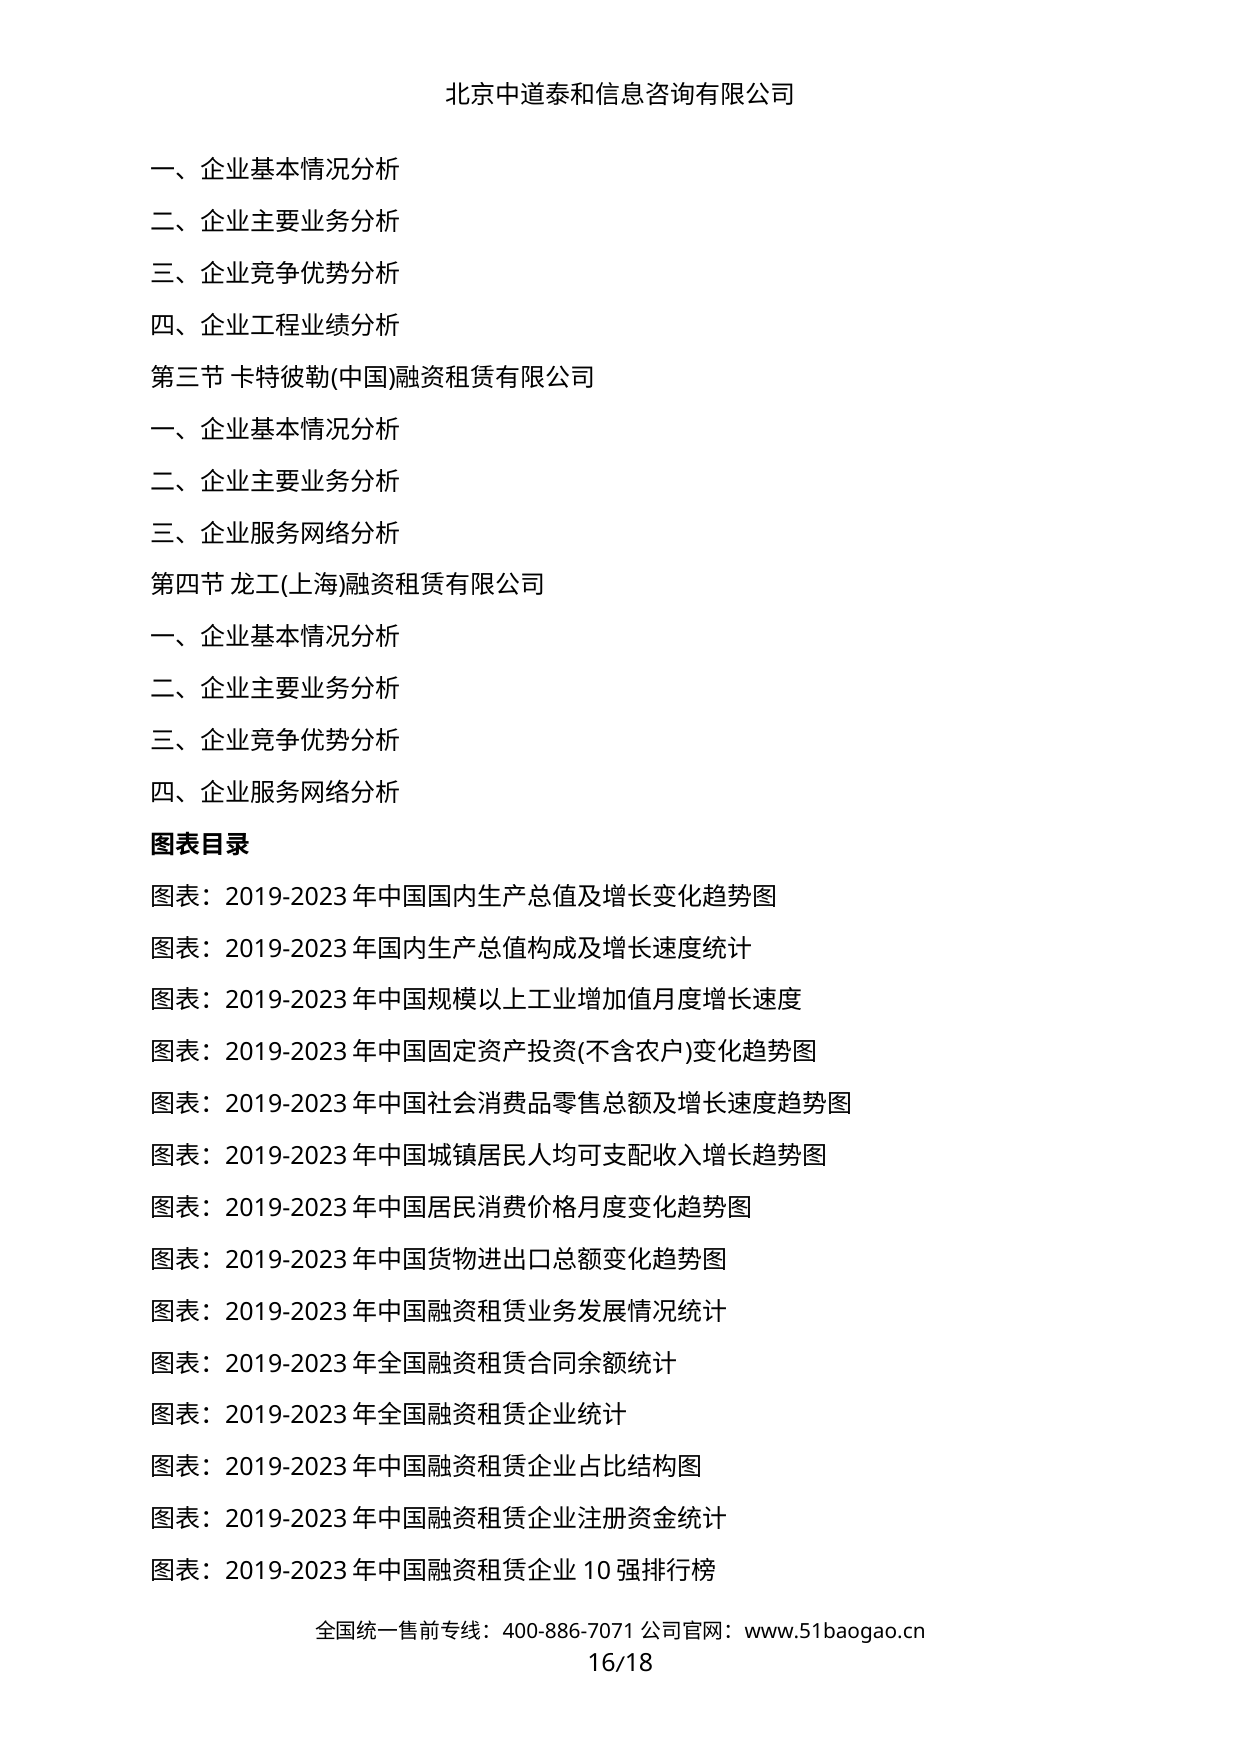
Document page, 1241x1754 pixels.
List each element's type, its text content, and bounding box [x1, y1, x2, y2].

text 一、企业基本情况分析 [150, 409, 1090, 446]
text 图表：2019-2023年中国融资租赁企业占比结构图 [150, 1447, 1090, 1483]
text 图表：2019-2023年中国融资租赁企业注册资金统计 [150, 1499, 1090, 1535]
text 图表：2019-2023年中国国内生产总值及增长变化趋势图 [150, 876, 1090, 912]
text 图表：2019-2023年全国融资租赁合同余额统计 [150, 1343, 1090, 1379]
text 二、企业主要业务分析 [150, 669, 1090, 705]
text 二、企业主要业务分析 [150, 202, 1090, 238]
text 四、企业服务网络分析 [150, 772, 1090, 809]
text 二、企业主要业务分析 [150, 461, 1090, 497]
text 图表：2019-2023年中国融资租赁企业10强排行榜 [150, 1551, 1090, 1587]
text 图表：2019-2023年全国融资租赁企业统计 [150, 1395, 1090, 1431]
text 一、企业基本情况分析 [150, 150, 1090, 186]
text 三、企业竞争优势分析 [150, 254, 1090, 290]
text 三、企业服务网络分析 [150, 513, 1090, 549]
text 图表：2019-2023年中国融资租赁业务发展情况统计 [150, 1291, 1090, 1327]
text 图表：2019-2023年中国居民消费价格月度变化趋势图 [150, 1187, 1090, 1224]
text 图表：2019-2023年中国社会消费品零售总额及增长速度趋势图 [150, 1084, 1090, 1120]
text 第三节 卡特彼勒(中国)融资租赁有限公司 [150, 357, 1090, 394]
text 图表目录 [150, 824, 1090, 861]
text 一、企业基本情况分析 [150, 617, 1090, 653]
text 图表：2019-2023年国内生产总值构成及增长速度统计 [150, 928, 1090, 964]
text 四、企业工程业绩分析 [150, 306, 1090, 342]
text 图表：2019-2023年中国固定资产投资(不含农户)变化趋势图 [150, 1032, 1090, 1068]
text 图表：2019-2023年中国货物进出口总额变化趋势图 [150, 1239, 1090, 1276]
text 第四节 龙工(上海)融资租赁有限公司 [150, 565, 1090, 601]
text 三、企业竞争优势分析 [150, 721, 1090, 757]
text 图表：2019-2023年中国规模以上工业增加值月度增长速度 [150, 980, 1090, 1016]
text 图表：2019-2023年中国城镇居民人均可支配收入增长趋势图 [150, 1136, 1090, 1172]
